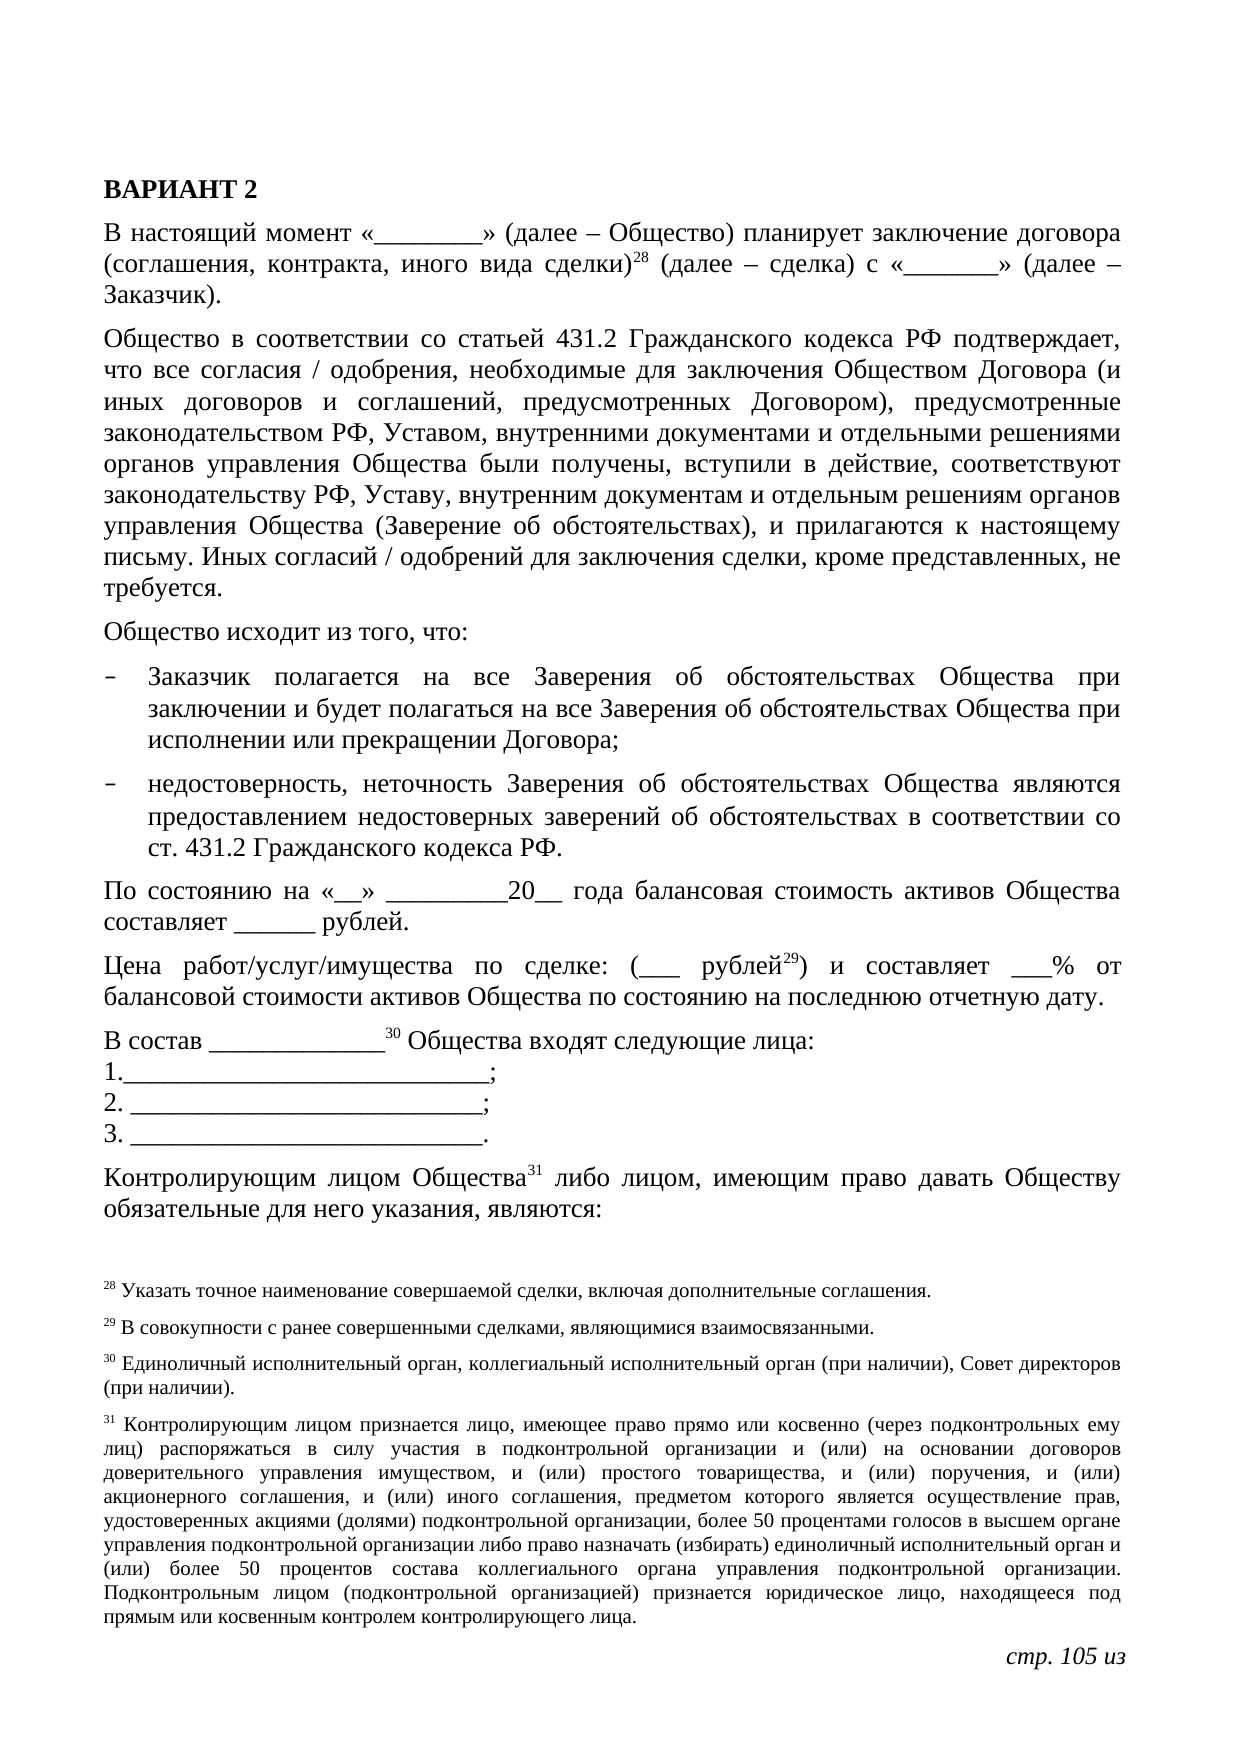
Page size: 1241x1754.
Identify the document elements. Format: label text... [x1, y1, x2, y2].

list Заказчик полагается на все Заверения об обстоятельствах Общества при заключении и будет полагаться на все Заверения об обстоятельствах Общества при исполнении или прекращении Договора; [103, 659, 1122, 754]
text 3. __________________________. [103, 1117, 1122, 1148]
text 2. __________________________; [103, 1086, 1122, 1117]
text Контролирующим лицом Общества либо лицом, имеющим право давать Обществу обязательные для него указания, являются: [103, 1161, 1122, 1223]
text Цена работ/услуг/имущества по сделке: (___ рублей) и составляет ___% от балансовой стоимости активов Общества по состоянию на последнюю отчетную дату. [103, 949, 1122, 1011]
text В состав _____________ Общества входят следующие лица: [103, 1024, 1122, 1055]
text Общество исходит из того, что: [103, 615, 1122, 646]
text Общество в соответствии со статьей 431.2 Гражданского кодекса РФ подтверждает, что все согласия / одобрения, необходимые для заключения Обществом Договора (и иных договоров и соглашений, предусмотренных Договором), предусмотренные законодательством РФ, Уставом, внутренними документами и отдельными решениями органов управления Общества были получены, вступили в действие, соответствуют законодательству РФ, Уставу, внутренним документам и отдельным решениям органов управления Общества (Заверение об обстоятельствах), и прилагаются к настоящему письму. Иных согласий / одобрений для заключения сделки, кроме представленных, не требуется. [103, 322, 1122, 603]
list недостоверность, неточность Заверения об обстоятельствах Общества являются предоставлением недостоверных заверений об обстоятельствах в соответствии со ст. 431.2 Гражданского кодекса РФ. [103, 767, 1122, 862]
text В настоящий момент «________» (далее – Общество) планирует заключение договора (соглашения, контракта, иного вида сделки) (далее – сделка) с «_______» (далее – Заказчик). [103, 216, 1122, 310]
text По состоянию на «__» _________20__ года балансовая стоимость активов Общества составляет ______ рублей. [103, 874, 1122, 937]
text ВАРИАНТ 2 [103, 173, 1122, 204]
text 1.___________________________; [103, 1055, 1122, 1086]
